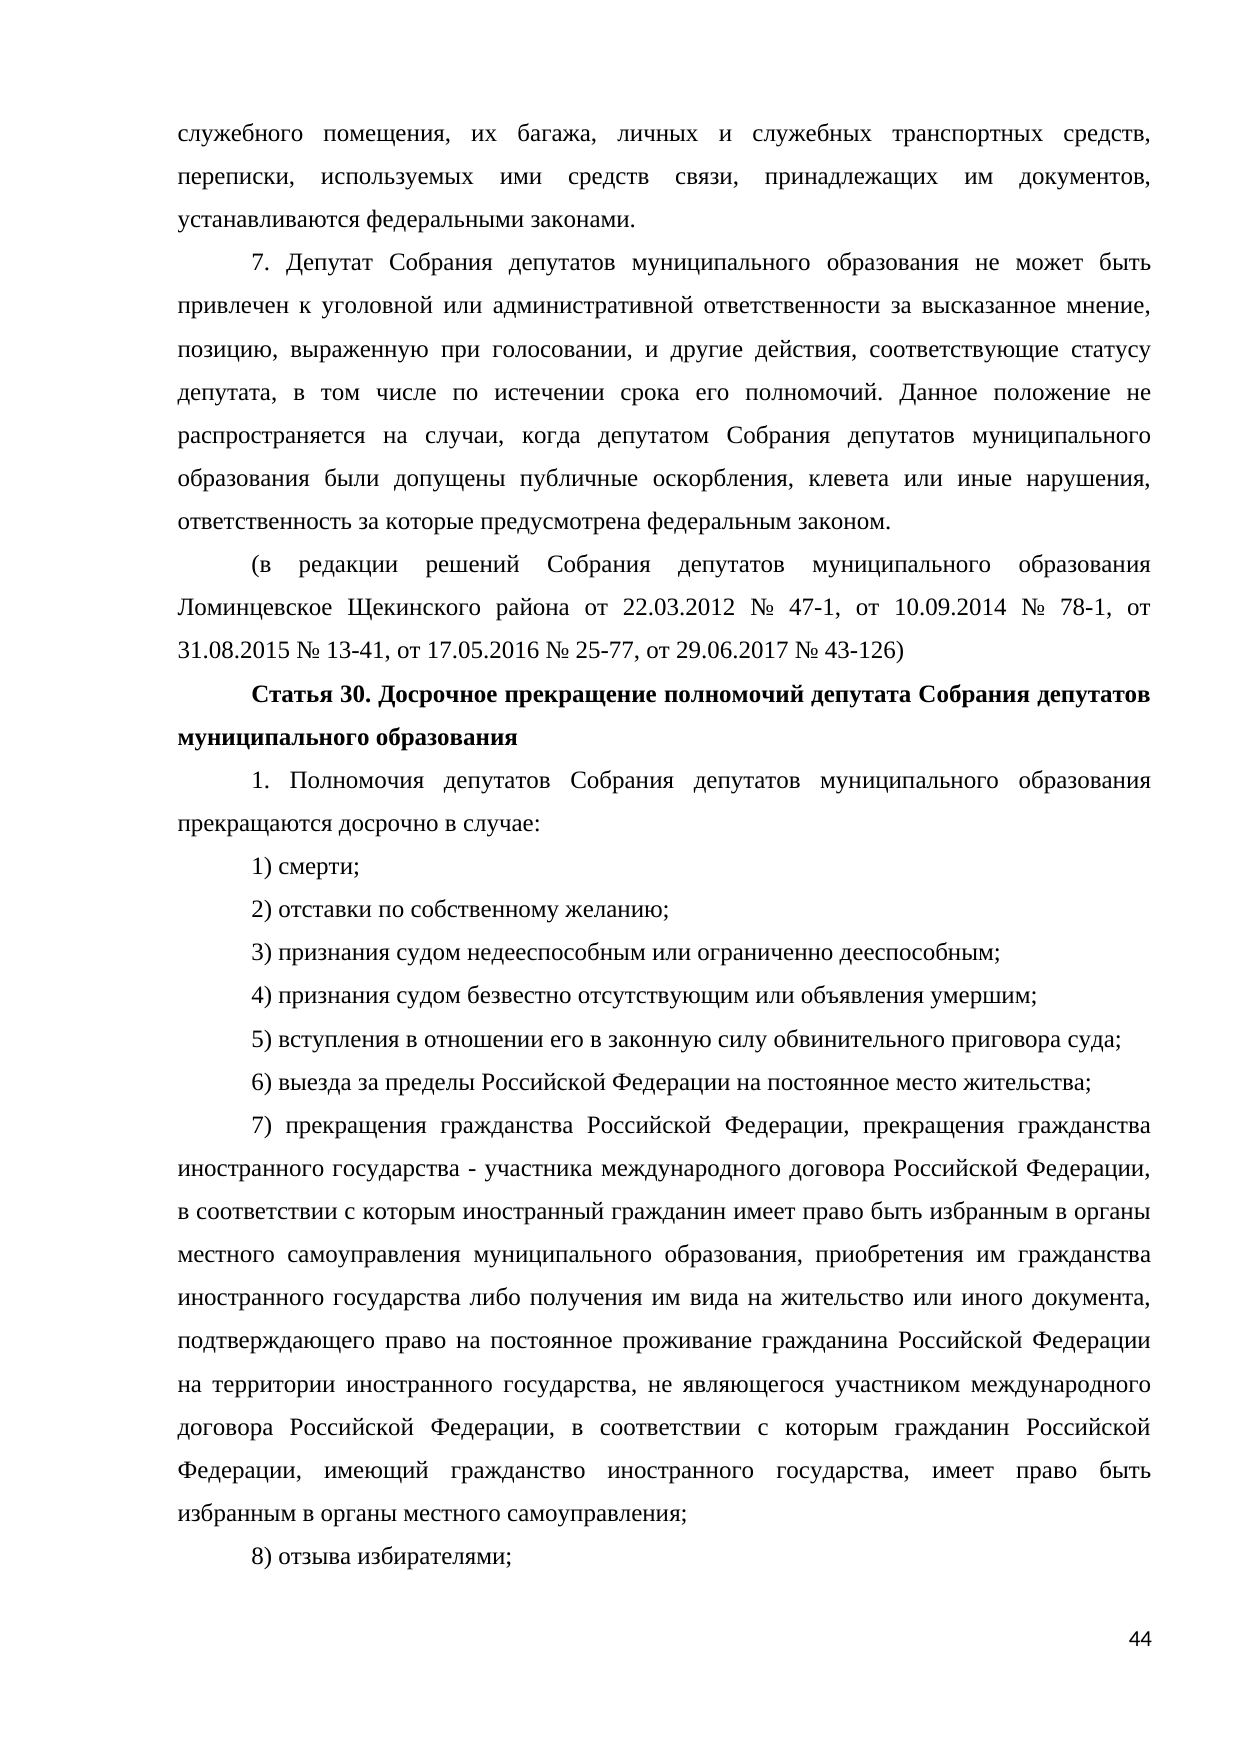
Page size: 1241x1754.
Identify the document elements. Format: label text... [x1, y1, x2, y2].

text 4) признания судом безвестно отсутствующим или объявления умершим; [177, 981, 1152, 1009]
text 7) прекращения гражданства Российской Федерации, прекращения гражданства иностранного государства - участника международного договора Российской Федерации, в соответствии с которым иностранный гражданин имеет право быть избранным в органы местного самоуправления муниципального образования, приобретения им гражданства иностранного государства либо получения им вида на жительство или иного документа, подтверждающего право на постоянное проживание гражданина Российской Федерации на территории иностранного государства, не являющегося участником международного договора Российской Федерации, в соответствии с которым гражданин Российской Федерации, имеющий гражданство иностранного государства, имеет право быть избранным в органы местного самоуправления; [177, 1110, 1152, 1527]
text (в редакции решений Собрания депутатов муниципального образования Ломинцевское Щекинского района от 22.03.2012 № 47-1, от 10.09.2014 № 78-1, от 31.08.2015 № 13-41, от 17.05.2016 № 25-77, от 29.06.2017 № 43-126) [177, 549, 1152, 664]
text 7. Депутат Собрания депутатов муниципального образования не может быть привлечен к уголовной или административной ответственности за высказанное мнение, позицию, выраженную при голосовании, и другие действия, соответствующие статусу депутата, в том числе по истечении срока его полномочий. Данное положение не распространяется на случаи, когда депутатом Собрания депутатов муниципального образования были допущены публичные оскорбления, клевета или иные нарушения, ответственность за которые предусмотрена федеральным законом. [177, 247, 1152, 535]
text 1. Полномочия депутатов Собрания депутатов муниципального образования прекращаются досрочно в случае: [177, 765, 1152, 837]
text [177, 118, 1152, 233]
text 6) выезда за пределы Российской Федерации на постоянное место жительства; [177, 1067, 1152, 1096]
text 1) смерти; [177, 851, 1152, 880]
text 8) отзыва избирателями; [177, 1541, 1152, 1570]
text 2) отставки по собственному желанию; [177, 894, 1152, 923]
text 3) признания судом недееспособным или ограниченно дееспособным; [177, 937, 1152, 966]
text 5) вступления в отношении его в законную силу обвинительного приговора суда; [177, 1024, 1152, 1052]
text Статья 30. Досрочное прекращение полномочий депутата Собрания депутатов муниципального образования [177, 679, 1152, 751]
